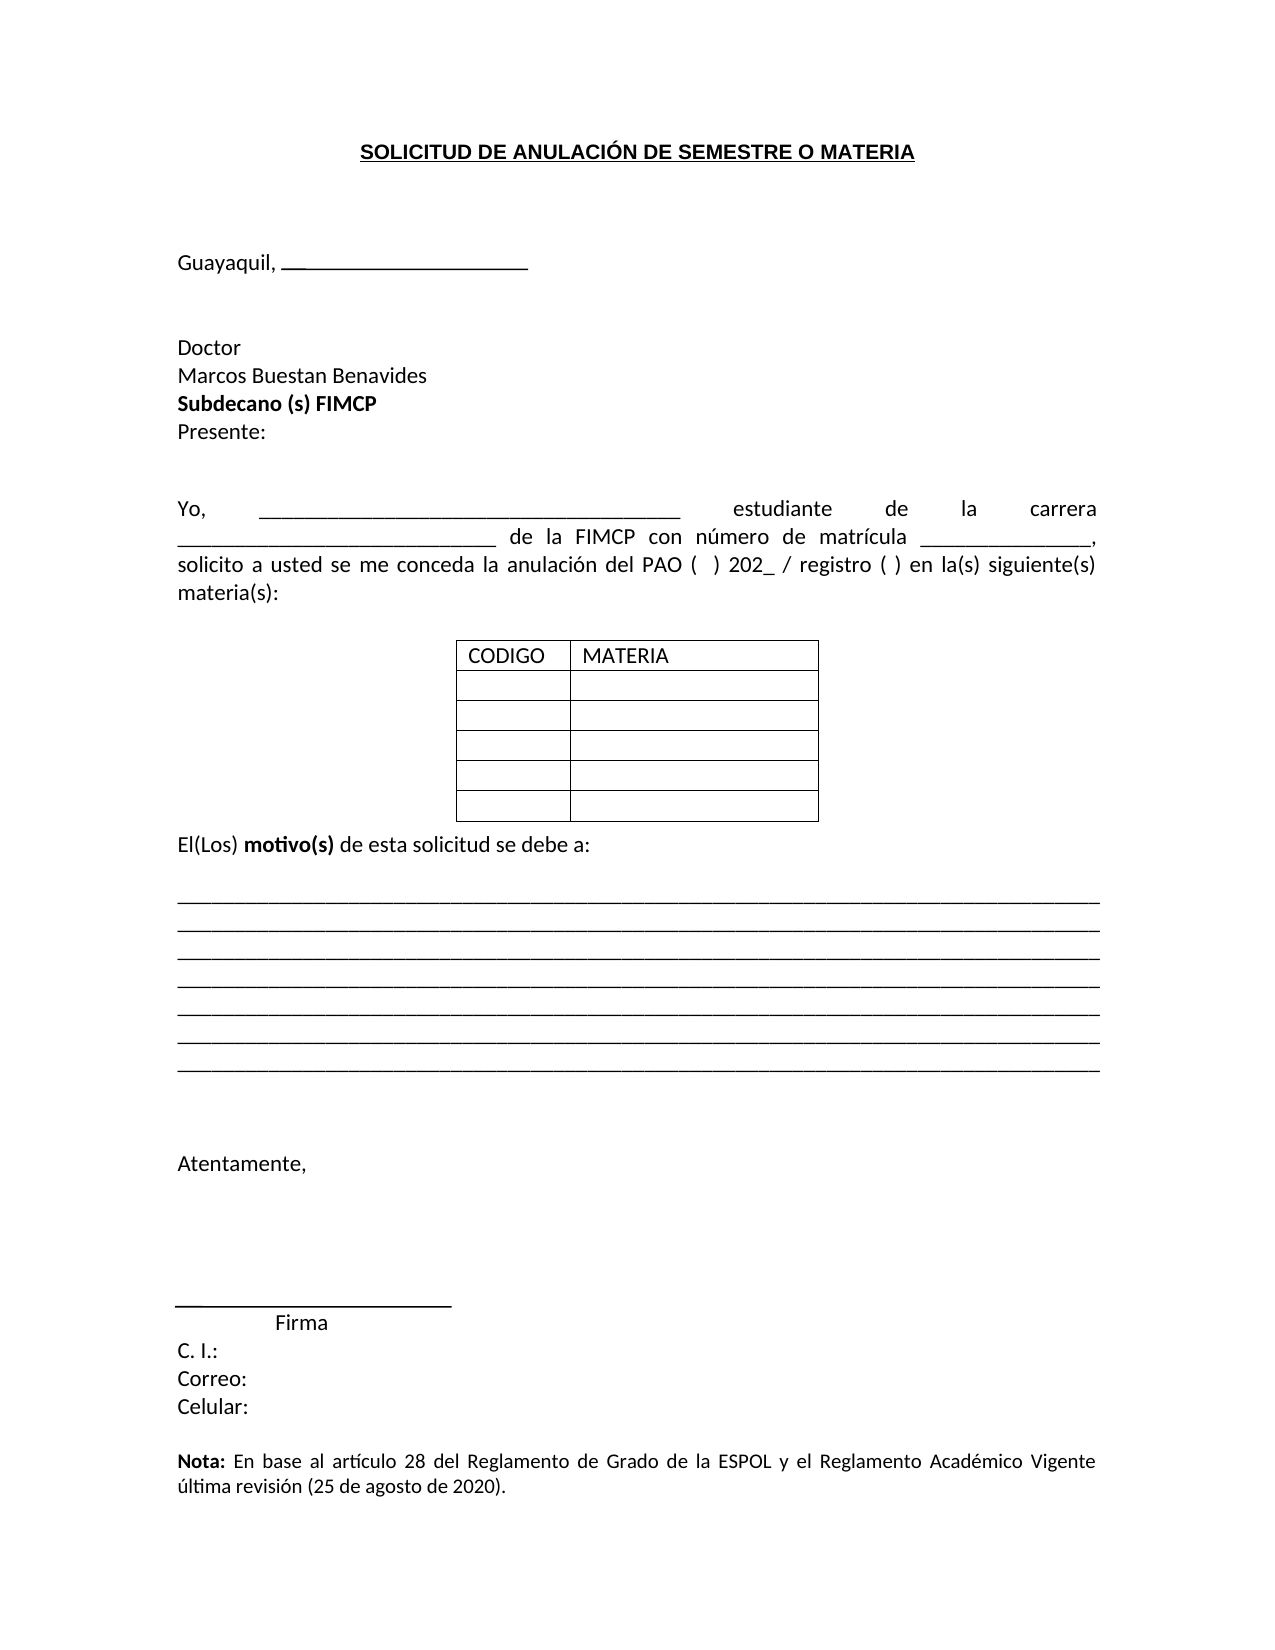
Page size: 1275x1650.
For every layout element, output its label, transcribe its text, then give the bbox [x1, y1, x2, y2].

text Firma [177, 1308, 1098, 1336]
table_cell [457, 671, 570, 700]
text SOLICITUD DE ANULACIÓN DE SEMESTRE O MATERIA [177, 140, 1098, 164]
table_cell [571, 761, 818, 790]
table_cell [571, 701, 818, 730]
table_header MATERIA [571, 641, 818, 669]
text Celular: [177, 1392, 1098, 1420]
table_cell [457, 791, 570, 821]
text _______________________________________________________________________________________________________________________________________________________________________________________________________________________________________________________________________________________________________________________________________________________________________________________________________________________________________________________________________________________________________________________________________________________________________________________ [177, 879, 1107, 1075]
table_cell [457, 701, 570, 730]
text Doctor [177, 333, 1098, 361]
text Nota: En base al artículo 28 del Reglamento de Grado de la ESPOL y el Reglamento Académico Vigente última revisión (25 de agosto de 2020). [177, 1448, 1098, 1499]
text Guayaquil, [177, 248, 1098, 276]
table_header CODIGO [457, 641, 570, 669]
table_cell [457, 761, 570, 790]
table_cell [457, 731, 570, 760]
text Subdecano (s) FIMCP [177, 389, 1098, 417]
table_cell [571, 731, 818, 760]
table_cell [571, 671, 818, 700]
text Yo, _____________________________________ estudiante de la carrera ____________________________ de la FIMCP con número de matrícula _______________, solicito a usted se me conceda la anulación del PAO ( ) 202_ / registro ( ) en la(s) siguiente(s) materia(s): [177, 494, 1098, 606]
table_cell [571, 791, 818, 821]
text Marcos Buestan Benavides [177, 361, 1098, 389]
text Correo: [177, 1364, 1098, 1392]
text Presente: [177, 417, 1098, 446]
text El(Los) motivo(s) de esta solicitud se debe a: [177, 830, 1098, 858]
text C. I.: [177, 1336, 1098, 1364]
text Atentamente, [177, 1149, 1098, 1177]
